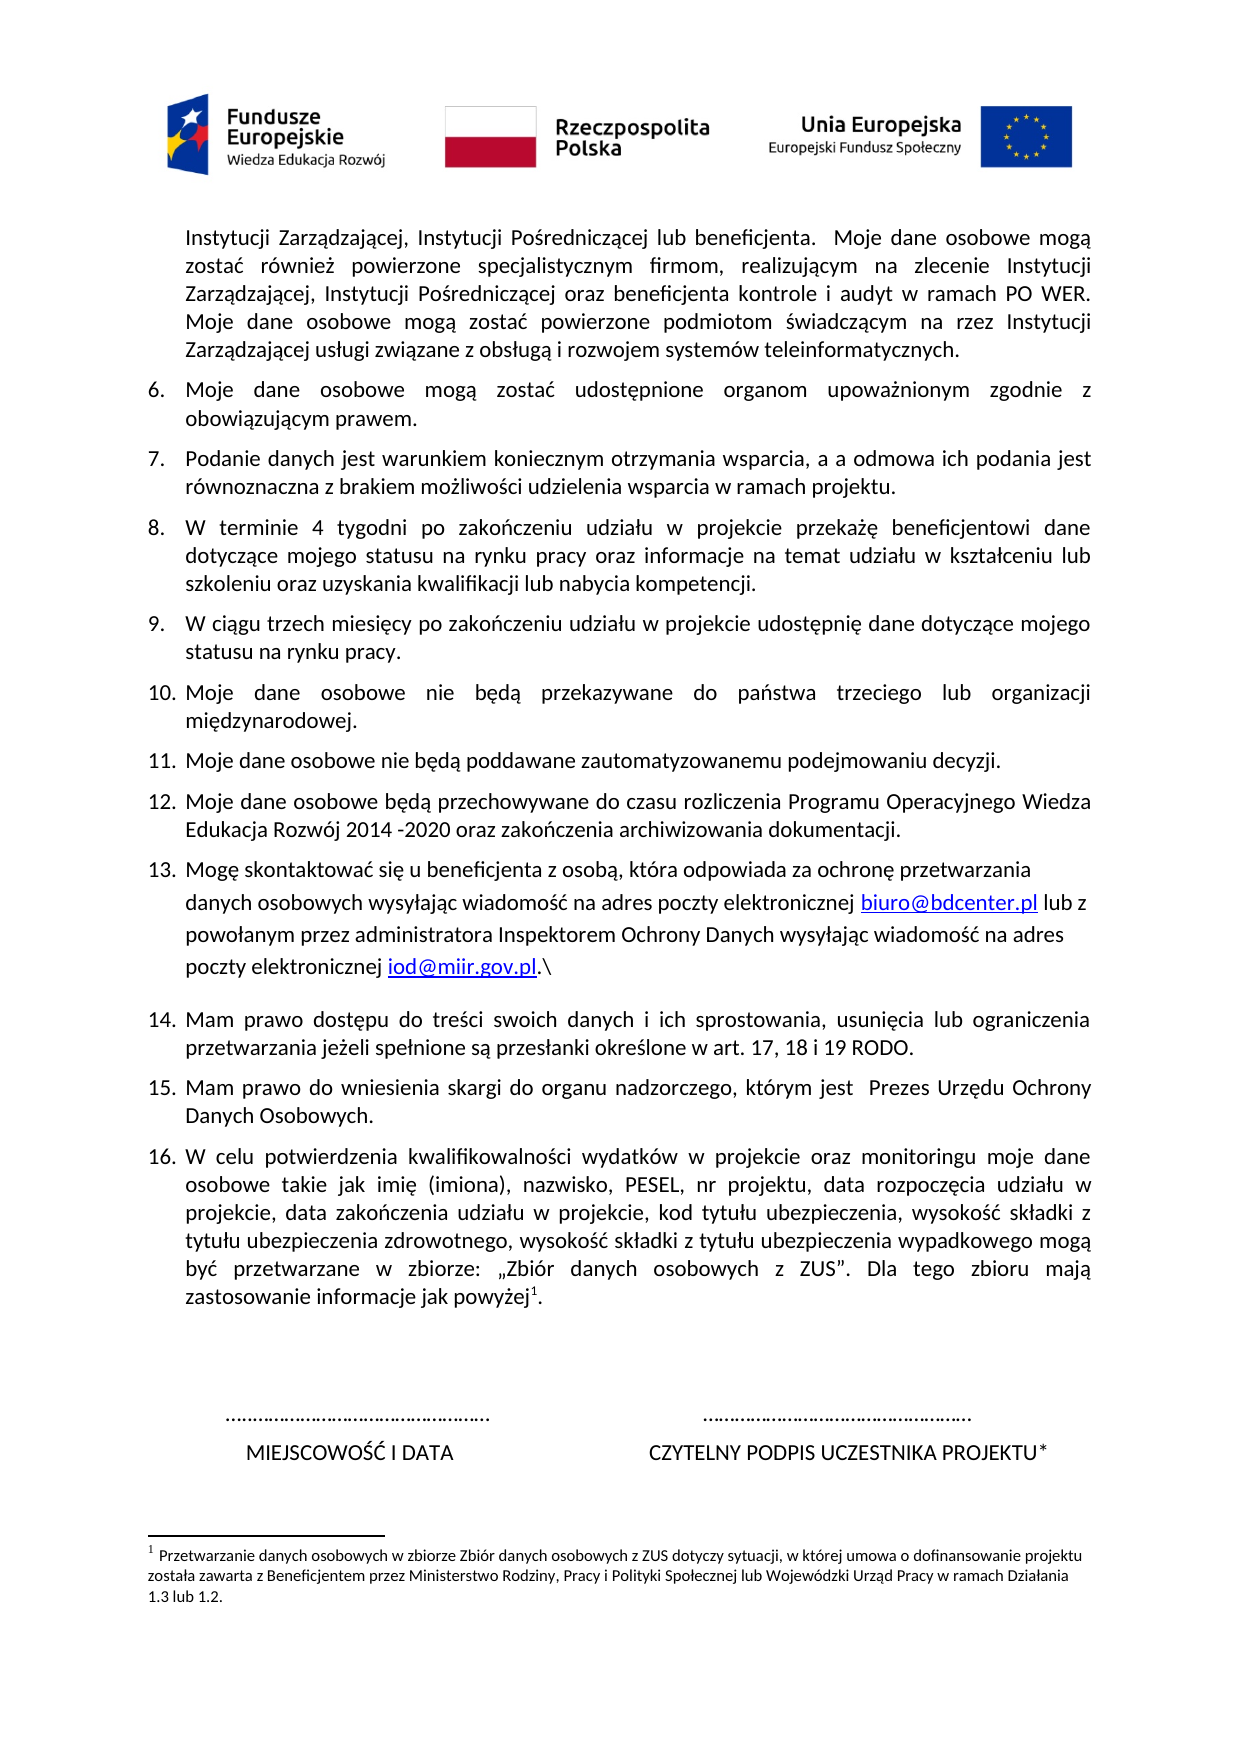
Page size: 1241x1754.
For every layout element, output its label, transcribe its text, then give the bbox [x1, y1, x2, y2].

table_header …………………………………………… [579, 1400, 1096, 1438]
picture [147, 73, 1092, 195]
list Moje dane osobowe nie będą przekazywane do państwa trzeciego lub organizacji międzynarodowej. [148, 678, 1093, 734]
list Moje dane osobowe mogą zostać udostępnione organom upoważnionym zgodnie z obowiązującym prawem. [148, 376, 1093, 432]
list Moje dane osobowe nie będą poddawane zautomatyzowanemu podejmowaniu decyzji. [148, 746, 1093, 774]
list W terminie 4 tygodni po zakończeniu udziału w projekcie przekażę beneficjentowi dane dotyczące mojego statusu na rynku pracy oraz informacje na temat udziału w kształceniu lub szkoleniu oraz uzyskania kwalifikacji lub nabycia kompetencji. [148, 513, 1093, 597]
list W ciągu trzech miesięcy po zakończeniu udziału w projekcie udostępnię dane dotyczące mojego statusu na rynku pracy. [148, 609, 1093, 665]
list Mogę skontaktować się u beneficjenta z osobą, która odpowiada za ochronę przetwarzania danych osobowych wysyłając wiadomość na adres poczty elektronicznej biuro@bdcenter.pl lub z powołanym przez administratora Inspektorem Ochrony Danych wysyłając wiadomość na adres poczty elektronicznej iod@miir.gov.pl.\ [148, 855, 1093, 980]
list W celu potwierdzenia kwalifikowalności wydatków w projekcie oraz monitoringu moje dane osobowe takie jak imię (imiona), nazwisko, PESEL, nr projektu, data rozpoczęcia udziału w projekcie, data zakończenia udziału w projekcie, kod tytułu ubezpieczenia, wysokość składki z tytułu ubezpieczenia zdrowotnego, wysokość składki z tytułu ubezpieczenia wypadkowego mogą być przetwarzane w zbiorze: „Zbiór danych osobowych z ZUS”. Dla tego zbioru mają zastosowanie informacje jak powyżej. [148, 1142, 1093, 1310]
text MIEJSCOWOŚĆ I DATA CZYTELNY PODPIS UCZESTNIKA PROJEKTU* [148, 1438, 1093, 1466]
table_header …..……………………………………… [136, 1400, 579, 1438]
list Moje dane osobowe będą przechowywane do czasu rozliczenia Programu Operacyjnego Wiedza Edukacja Rozwój 2014 -2020 oraz zakończenia archiwizowania dokumentacji. [148, 787, 1093, 843]
list Mam prawo do wniesienia skargi do organu nadzorczego, którym jest Prezes Urzędu Ochrony Danych Osobowych. [148, 1073, 1093, 1129]
list Mam prawo dostępu do treści swoich danych i ich sprostowania, usunięcia lub ograniczenia przetwarzania jeżeli spełnione są przesłanki określone w art. 17, 18 i 19 RODO. [148, 1005, 1093, 1061]
list Podanie danych jest warunkiem koniecznym otrzymania wsparcia, a a odmowa ich podania jest równoznaczna z brakiem możliwości udzielenia wsparcia w ramach projektu. [148, 444, 1093, 500]
